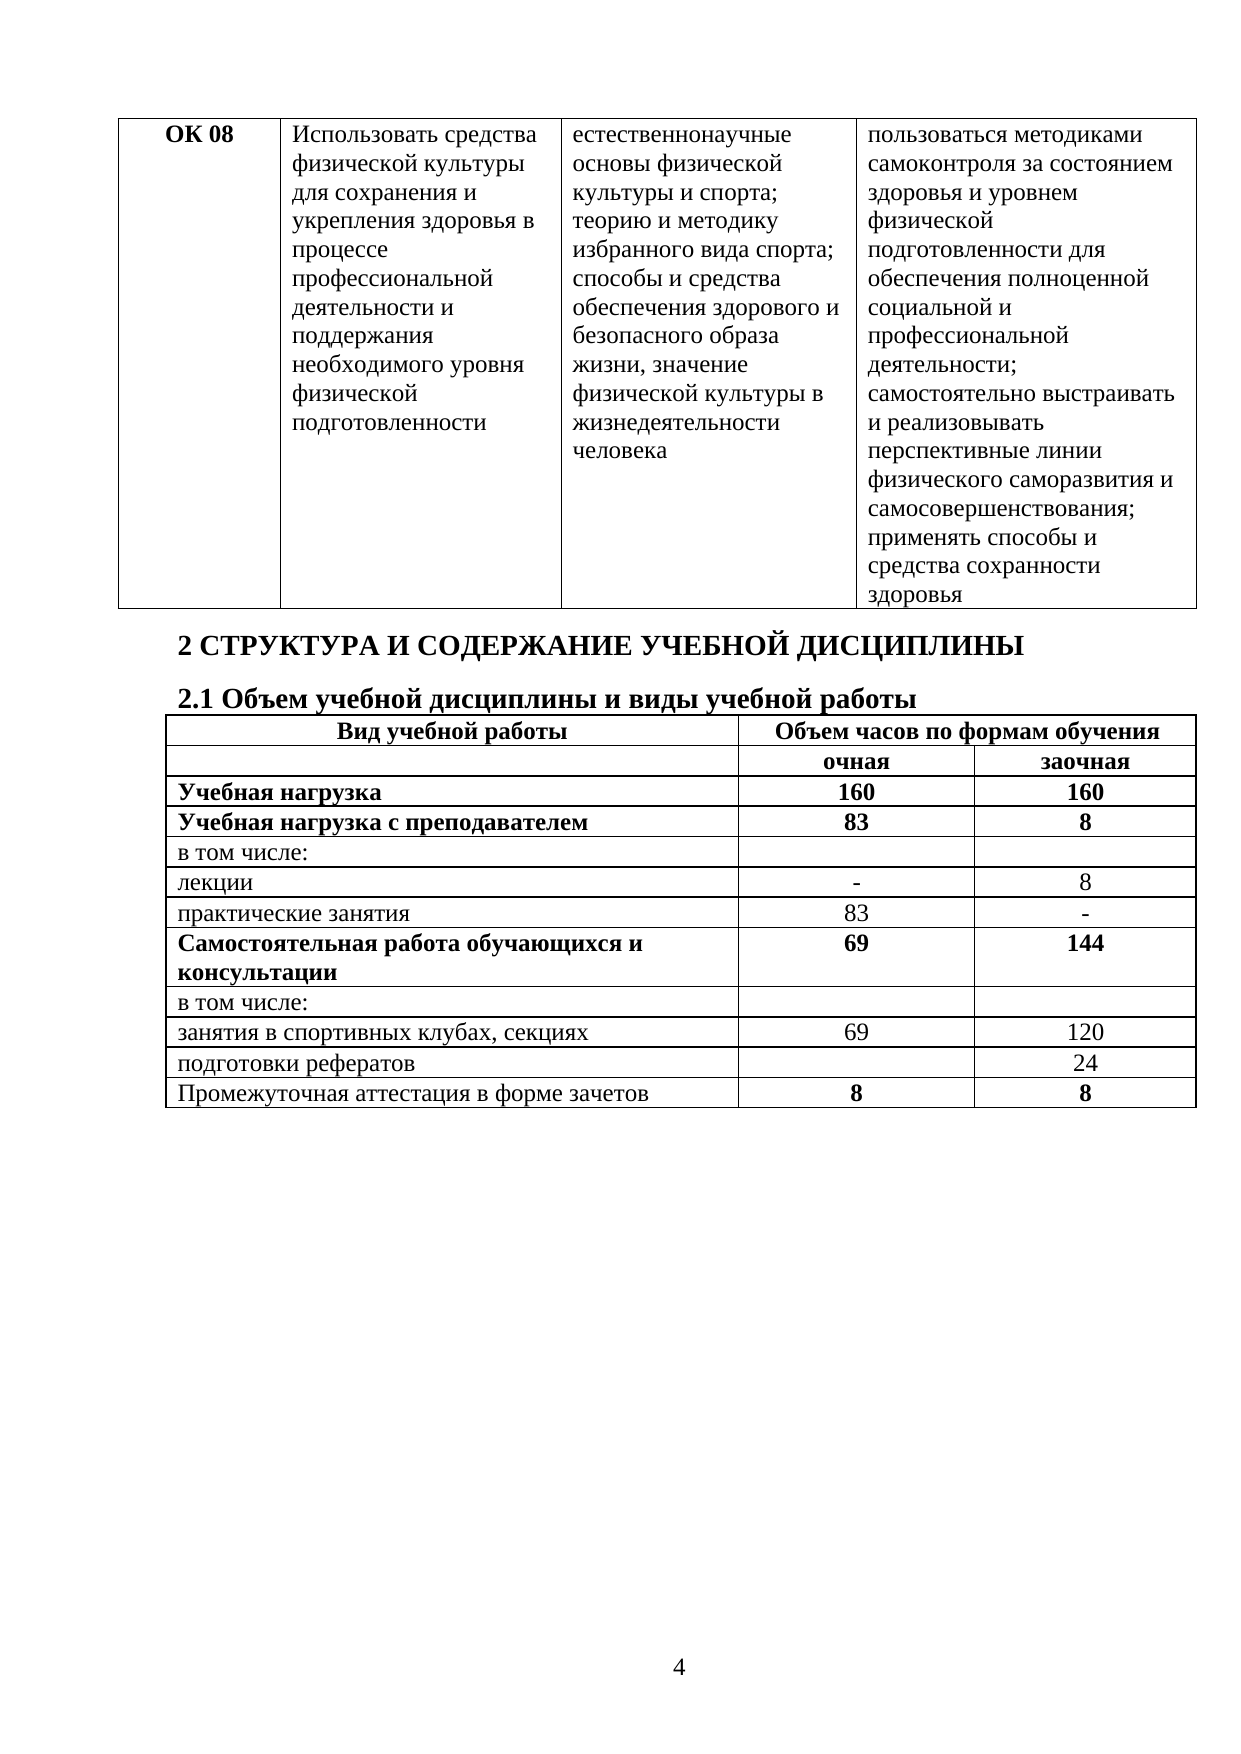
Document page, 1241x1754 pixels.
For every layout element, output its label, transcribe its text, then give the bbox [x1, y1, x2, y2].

table_cell [739, 837, 974, 866]
table_cell [975, 987, 1195, 1016]
table_cell 8 [975, 807, 1195, 836]
table_cell [975, 837, 1195, 866]
table_cell практические занятия [167, 898, 738, 927]
table_cell - [739, 868, 974, 896]
table_cell 160 [739, 777, 974, 805]
table_cell [167, 746, 738, 775]
table_cell занятия в спортивных клубах, секциях [167, 1018, 738, 1046]
table_cell лекции [167, 868, 738, 896]
table_cell Использовать средства физической культуры для сохранения и укрепления здоровья в процессе профессиональной деятельности и поддержания необходимого уровня физической подготовленности [281, 119, 561, 608]
table_cell 69 [739, 1018, 974, 1046]
table_cell 83 [739, 898, 974, 927]
table_cell Самостоятельная работа обучающихся и консультации [167, 928, 738, 986]
table_cell 8 [739, 1078, 974, 1107]
table_header Объем часов по формам обучения [739, 716, 1195, 745]
table_cell [739, 1048, 974, 1077]
table_cell 8 [975, 1078, 1195, 1107]
table_cell Учебная нагрузка с преподавателем [167, 807, 738, 836]
table_cell заочная [975, 746, 1195, 775]
table_header Вид учебной работы [167, 716, 738, 745]
table_cell подготовки рефератов [167, 1048, 738, 1077]
table_cell - [975, 898, 1195, 927]
table_cell 120 [975, 1018, 1195, 1046]
table_cell 24 [975, 1048, 1195, 1077]
table_cell Промежуточная аттестация в форме зачетов [167, 1078, 738, 1107]
table_cell [739, 987, 974, 1016]
table_cell пользоваться методиками самоконтроля за состоянием здоровья и уровнем физической подготовленности для обеспечения полноценной социальной и профессиональной деятельности; самостоятельно выстраивать и реализовывать перспективные линии физического саморазвития и самосовершенствования; применять способы и средства сохранности здоровья [857, 119, 1196, 608]
table_cell в том числе: [167, 987, 738, 1016]
table_cell очная [739, 746, 974, 775]
text 2.1 Объем учебной дисциплины и виды учебной работы [177, 681, 1181, 714]
table_cell Учебная нагрузка [167, 777, 738, 805]
table_cell естественнонаучные основы физической культуры и спорта; теорию и методику избранного вида спорта; способы и средства обеспечения здорового и безопасного образа жизни, значение физической культуры в жизнедеятельности человека [562, 119, 856, 608]
table_cell 83 [739, 807, 974, 836]
table_cell 8 [975, 868, 1195, 896]
table_cell ОК 08 [119, 119, 280, 608]
table_cell 144 [975, 928, 1195, 986]
table_cell в том числе: [167, 837, 738, 866]
table_cell 69 [739, 928, 974, 986]
table_cell 160 [975, 777, 1195, 805]
text 2 СТРУКТУРА И СОДЕРЖАНИЕ УЧЕБНОЙ ДИСЦИПЛИНЫ [177, 628, 1181, 662]
